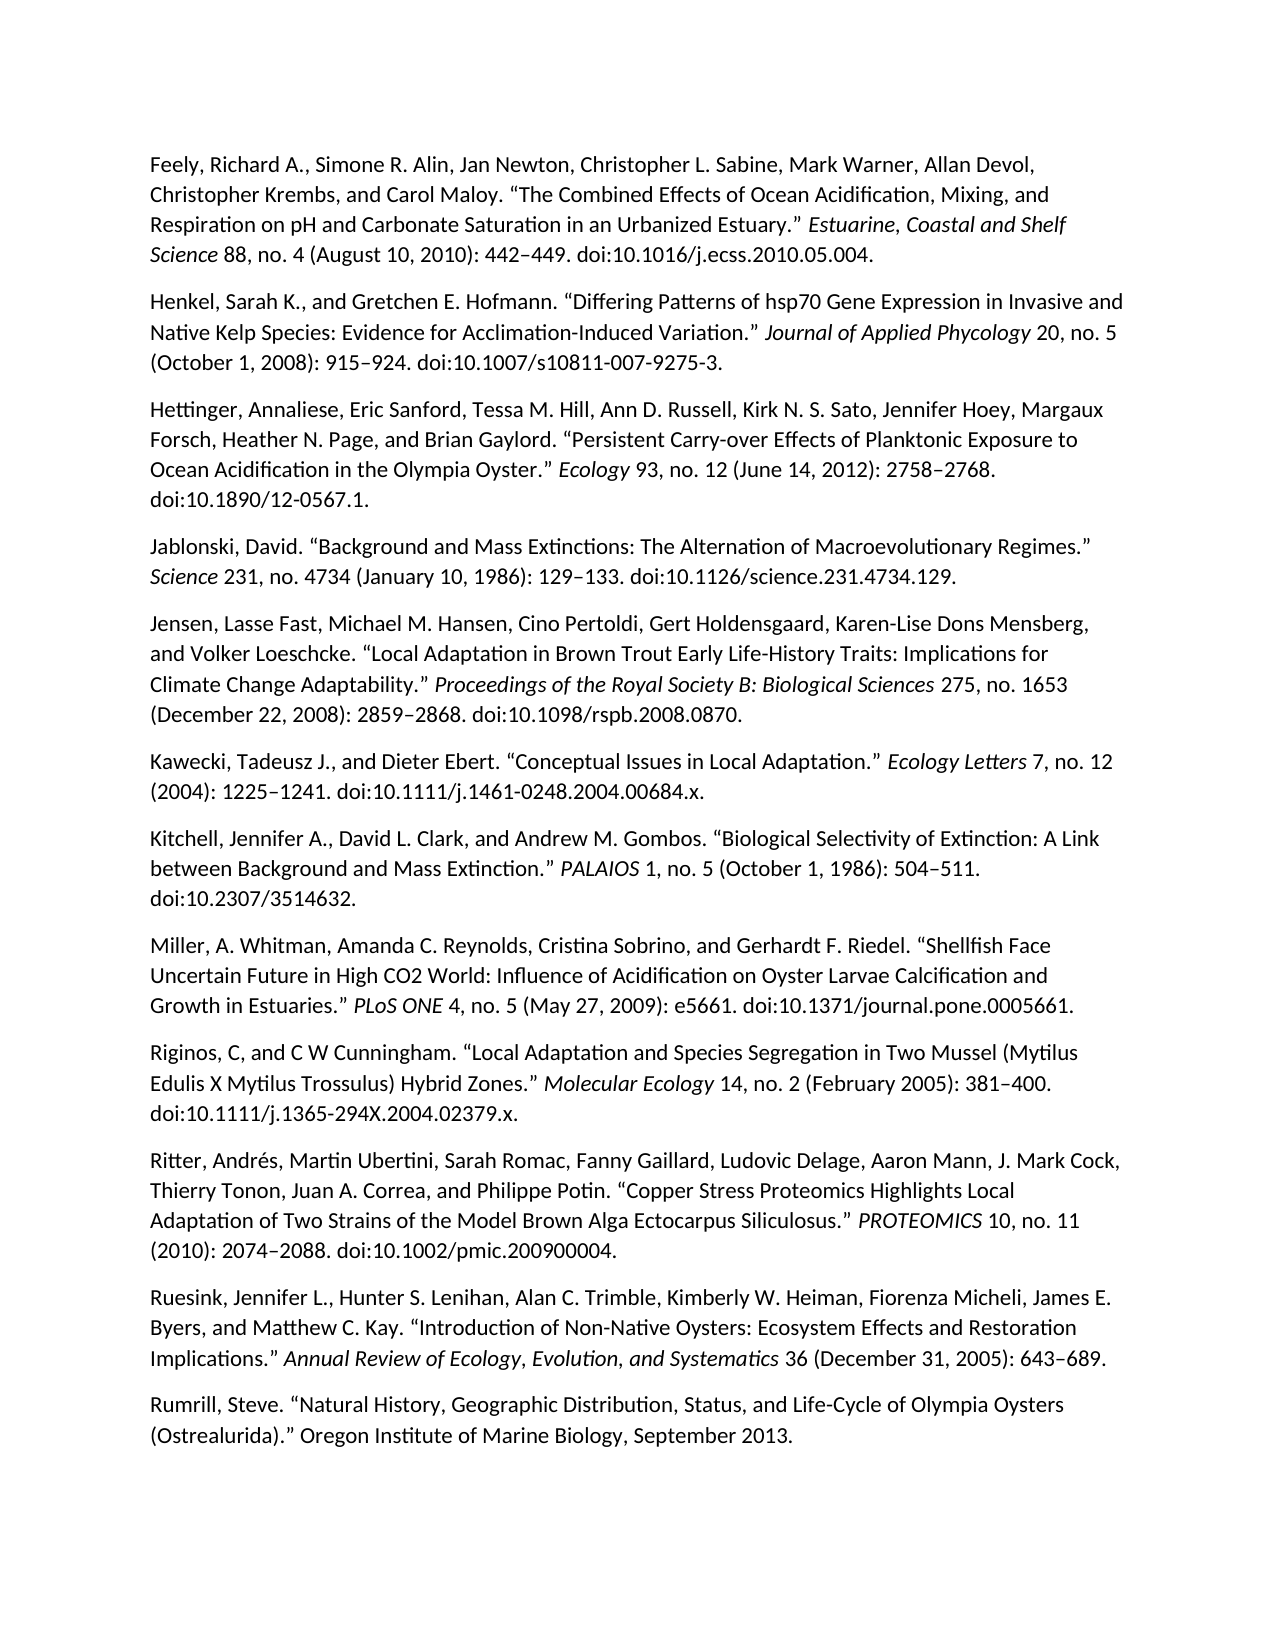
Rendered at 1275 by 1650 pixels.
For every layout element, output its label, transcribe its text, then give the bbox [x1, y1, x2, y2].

text Rumrill, Steve. “Natural History, Geographic Distribution, Status, and Life-Cycle of Olympia Oysters (Ostrealurida).” Oregon Institute of Marine Biology, September 2013. [150, 1391, 1125, 1449]
text Ritter, Andrés, Martin Ubertini, Sarah Romac, Fanny Gaillard, Ludovic Delage, Aaron Mann, J. Mark Cock, Thierry Tonon, Juan A. Correa, and Philippe Potin. “Copper Stress Proteomics Highlights Local Adaptation of Two Strains of the Model Brown Alga Ectocarpus Siliculosus.” PROTEOMICS 10, no. 11 (2010): 2074–2088. doi:10.1002/pmic.200900004. [150, 1146, 1125, 1264]
text Riginos, C, and C W Cunningham. “Local Adaptation and Species Segregation in Two Mussel (Mytilus Edulis X Mytilus Trossulus) Hybrid Zones.” Molecular Ecology 14, no. 2 (February 2005): 381–400. doi:10.1111/j.1365-294X.2004.02379.x. [150, 1038, 1125, 1127]
text Jensen, Lasse Fast, Michael M. Hansen, Cino Pertoldi, Gert Holdensgaard, Karen-Lise Dons Mensberg, and Volker Loeschcke. “Local Adaptation in Brown Trout Early Life-History Traits: Implications for Climate Change Adaptability.” Proceedings of the Royal Society B: Biological Sciences 275, no. 1653 (December 22, 2008): 2859–2868. doi:10.1098/rspb.2008.0870. [150, 609, 1125, 728]
text Hettinger, Annaliese, Eric Sanford, Tessa M. Hill, Ann D. Russell, Kirk N. S. Sato, Jennifer Hoey, Margaux Forsch, Heather N. Page, and Brian Gaylord. “Persistent Carry-over Effects of Planktonic Exposure to Ocean Acidification in the Olympia Oyster.” Ecology 93, no. 12 (June 14, 2012): 2758–2768. doi:10.1890/12-0567.1. [150, 395, 1125, 513]
text Ruesink, Jennifer L., Hunter S. Lenihan, Alan C. Trimble, Kimberly W. Heiman, Fiorenza Micheli, James E. Byers, and Matthew C. Kay. “Introduction of Non-Native Oysters: Ecosystem Effects and Restoration Implications.” Annual Review of Ecology, Evolution, and Systematics 36 (December 31, 2005): 643–689. [150, 1283, 1125, 1372]
text Miller, A. Whitman, Amanda C. Reynolds, Cristina Sobrino, and Gerhardt F. Riedel. “Shellfish Face Uncertain Future in High CO2 World: Influence of Acidification on Oyster Larvae Calcification and Growth in Estuaries.” PLoS ONE 4, no. 5 (May 27, 2009): e5661. doi:10.1371/journal.pone.0005661. [150, 931, 1125, 1020]
text Jablonski, David. “Background and Mass Extinctions: The Alternation of Macroevolutionary Regimes.” Science 231, no. 4734 (January 10, 1986): 129–133. doi:10.1126/science.231.4734.129. [150, 532, 1125, 591]
text Feely, Richard A., Simone R. Alin, Jan Newton, Christopher L. Sabine, Mark Warner, Allan Devol, Christopher Krembs, and Carol Maloy. “The Combined Effects of Ocean Acidification, Mixing, and Respiration on pH and Carbonate Saturation in an Urbanized Estuary.” Estuarine, Coastal and Shelf Science 88, no. 4 (August 10, 2010): 442–449. doi:10.1016/j.ecss.2010.05.004. [150, 150, 1125, 269]
text Henkel, Sarah K., and Gretchen E. Hofmann. “Differing Patterns of hsp70 Gene Expression in Invasive and Native Kelp Species: Evidence for Acclimation-Induced Variation.” Journal of Applied Phycology 20, no. 5 (October 1, 2008): 915–924. doi:10.1007/s10811-007-9275-3. [150, 287, 1125, 376]
text Kawecki, Tadeusz J., and Dieter Ebert. “Conceptual Issues in Local Adaptation.” Ecology Letters 7, no. 12 (2004): 1225–1241. doi:10.1111/j.1461-0248.2004.00684.x. [150, 747, 1125, 805]
text Kitchell, Jennifer A., David L. Clark, and Andrew M. Gombos. “Biological Selectivity of Extinction: A Link between Background and Mass Extinction.” PALAIOS 1, no. 5 (October 1, 1986): 504–511. doi:10.2307/3514632. [150, 824, 1125, 912]
